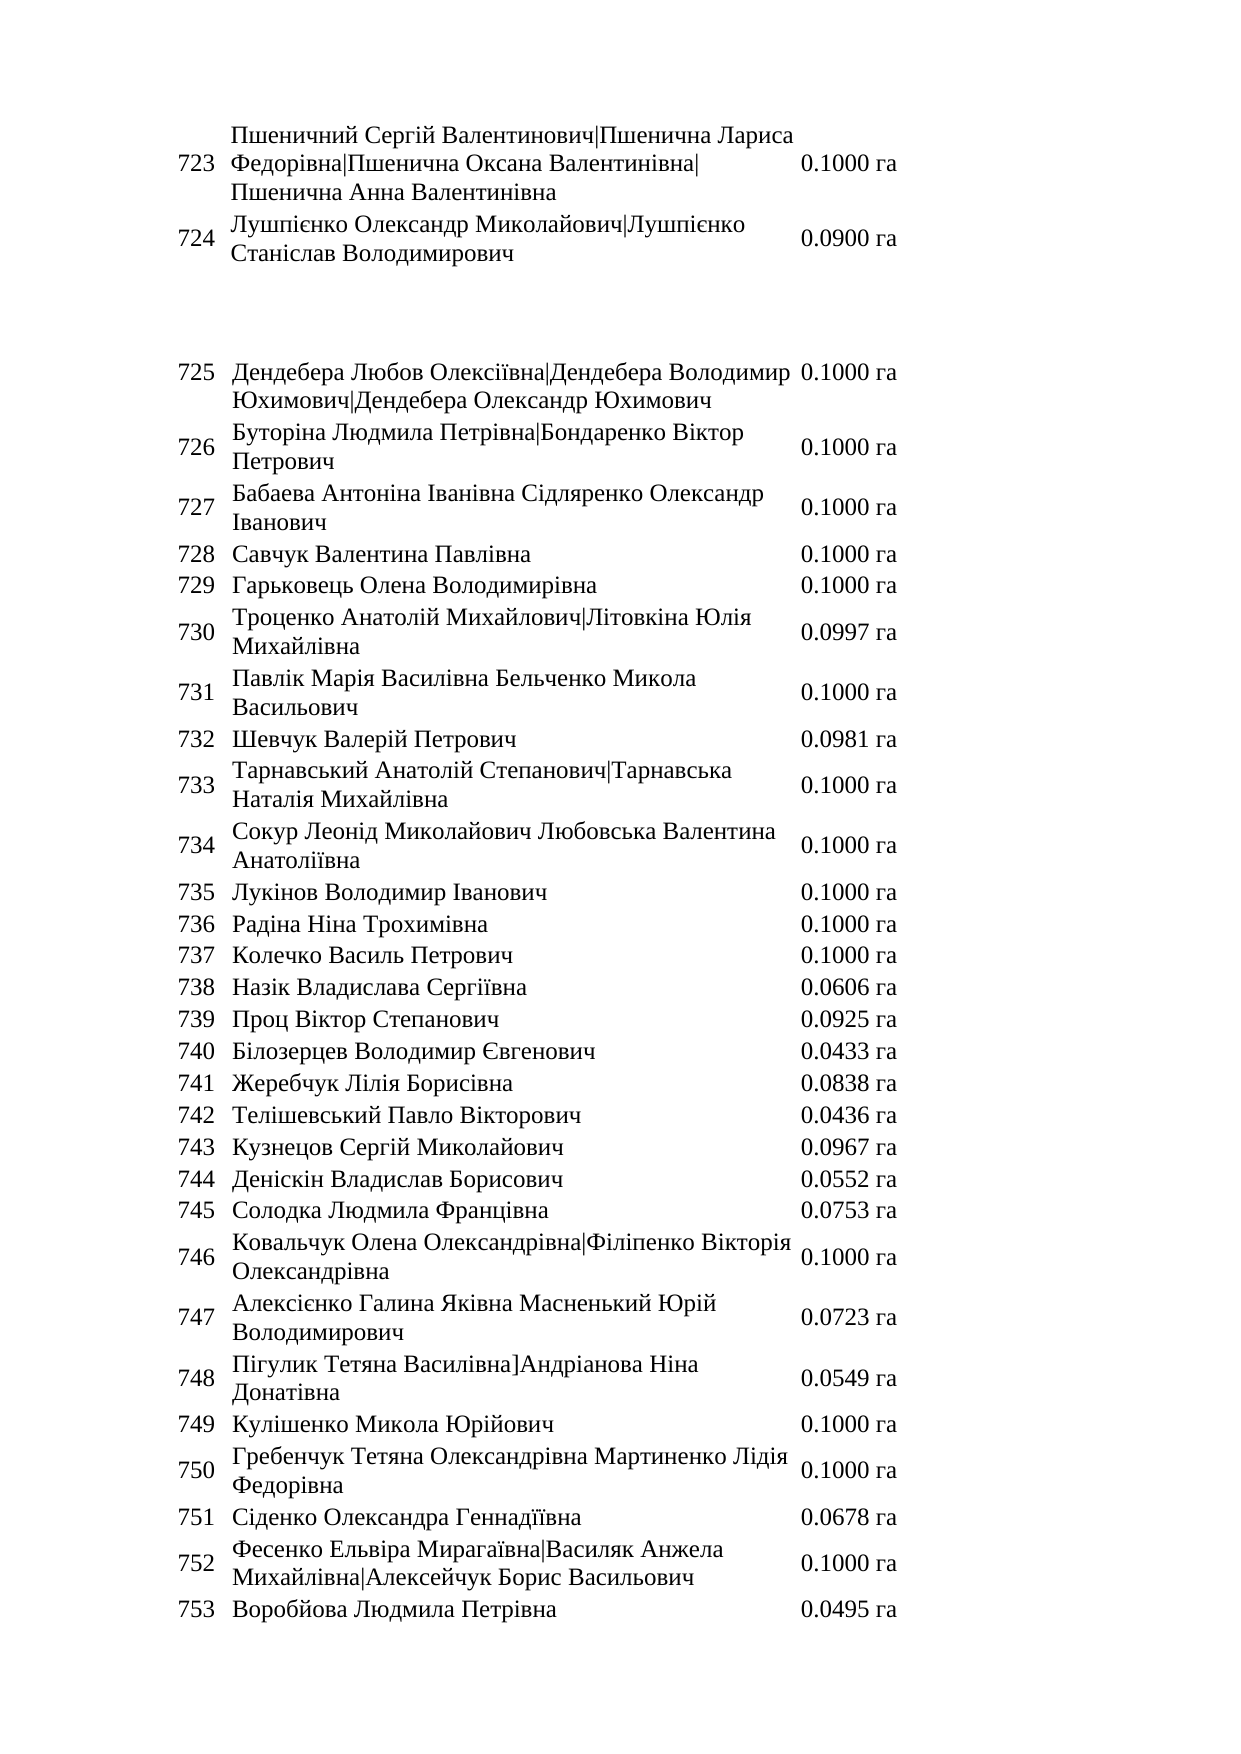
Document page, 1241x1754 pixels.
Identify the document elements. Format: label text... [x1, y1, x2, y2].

table_cell Назік Владислава Сергіївна [230, 971, 799, 1003]
table_header 0.1000 га [799, 355, 1065, 416]
table_cell 739 [176, 1003, 230, 1034]
table_cell 744 [176, 1162, 230, 1194]
table_cell Радіна Ніна Трохимівна [230, 907, 799, 939]
table_cell 0.1000 га [799, 1440, 1065, 1500]
table_cell 747 [176, 1286, 230, 1347]
table_cell Ковальчук Олена Олександрівна|Філіпенко Вікторія Олександрівна [230, 1226, 799, 1286]
table_cell 745 [176, 1194, 230, 1226]
table_cell 736 [176, 907, 230, 939]
table_header 725 [176, 355, 230, 416]
table_cell 0.1000 га [799, 569, 1065, 601]
table_cell 738 [176, 971, 230, 1003]
table_cell 0.1000 га [799, 1532, 1065, 1593]
table_cell 0.0678 га [799, 1500, 1065, 1532]
table_cell Сіденко Олександра Геннадїївна [230, 1500, 799, 1532]
table_cell 737 [176, 939, 230, 971]
table_cell Бабаева Антоніна Іванівна Сідляренко Олександр Іванович [230, 476, 799, 537]
table_cell Телішевський Павло Вікторович [230, 1098, 799, 1130]
table_cell 0.0552 га [799, 1162, 1065, 1194]
table_cell 742 [176, 1098, 230, 1130]
table_cell 0.0838 га [799, 1066, 1065, 1098]
table_cell 0.0753 га [799, 1194, 1065, 1226]
table_cell 728 [176, 537, 230, 569]
table_cell 0.1000 га [799, 476, 1065, 537]
table_cell Пігулик Тетяна Василівна]Андріанова Ніна Донатівна [230, 1347, 799, 1408]
table_cell 0.0433 га [799, 1035, 1065, 1066]
table_cell 746 [176, 1226, 230, 1286]
table_cell Савчук Валентина Павлівна [230, 537, 799, 569]
table_cell 723 [176, 118, 229, 207]
table_cell 0.0981 га [799, 722, 1065, 754]
table_cell Алексієнко Галина Яківна Масненький Юрій Володимирович [230, 1286, 799, 1347]
table_cell 0.1000 га [799, 815, 1065, 875]
table_cell Гребенчук Тетяна Олександрівна Мартиненко Лідія Федорівна [230, 1440, 799, 1500]
table_cell 0.0967 га [799, 1130, 1065, 1162]
table_cell Сокур Леонід Миколайович Любовська Валентина Анатоліївна [230, 815, 799, 875]
table_cell Лукінов Володимир Іванович [230, 875, 799, 907]
table_cell Солодка Людмила Францівна [230, 1194, 799, 1226]
table_cell 740 [176, 1035, 230, 1066]
table_cell 0.1000 га [799, 907, 1065, 939]
table_cell Фесенко Ельвіра Мирагаївна|Василяк Анжела Михайлівна|Алексейчук Борис Васильович [230, 1532, 799, 1593]
table_cell 0.1000 га [799, 661, 1065, 722]
table_cell 0.1000 га [799, 939, 1065, 971]
table_cell 750 [176, 1440, 230, 1500]
table_cell 0.1000 га [799, 416, 1065, 476]
table_cell 0.1000 га [799, 754, 1065, 814]
table_cell 0.1000 га [799, 537, 1065, 569]
table_cell 0.0606 га [799, 971, 1065, 1003]
table_cell Білозерцев Володимир Євгенович [230, 1035, 799, 1066]
table_cell 0.0900 га [799, 208, 1065, 268]
table_cell 0.1000 га [799, 118, 1065, 207]
table_cell 724 [176, 208, 229, 268]
table_cell 726 [176, 416, 230, 476]
table_cell 0.0495 га [799, 1593, 1065, 1624]
table_cell 0.0925 га [799, 1003, 1065, 1034]
table_cell Буторіна Людмила Петрівна|Бондаренко Віктор Петрович [230, 416, 799, 476]
table_cell 0.0723 га [799, 1286, 1065, 1347]
table_cell Проц Віктор Степанович [230, 1003, 799, 1034]
table_cell 731 [176, 661, 230, 722]
table_cell 735 [176, 875, 230, 907]
table_cell Павлік Марія Василівна Бельченко Микола Васильович [230, 661, 799, 722]
table_cell 752 [176, 1532, 230, 1593]
table_cell Жеребчук Лілія Борисівна [230, 1066, 799, 1098]
table_cell Тарнавський Анатолій Степанович|Тарнавська Наталія Михайлівна [230, 754, 799, 814]
table_cell 751 [176, 1500, 230, 1532]
table_cell 0.1000 га [799, 1408, 1065, 1439]
table_cell Колечко Василь Петрович [230, 939, 799, 971]
table_cell 729 [176, 569, 230, 601]
table_cell 0.0997 га [799, 601, 1065, 661]
table_cell Кулішенко Микола Юрійович [230, 1408, 799, 1439]
table_cell 0.1000 га [799, 1226, 1065, 1286]
table_cell 0.1000 га [799, 875, 1065, 907]
table_cell 0.0436 га [799, 1098, 1065, 1130]
table_cell Шевчук Валерій Петрович [230, 722, 799, 754]
table_cell 748 [176, 1347, 230, 1408]
table_cell 0.0549 га [799, 1347, 1065, 1408]
table_cell Деніскін Владислав Борисович [230, 1162, 799, 1194]
table_cell 741 [176, 1066, 230, 1098]
table_cell 734 [176, 815, 230, 875]
table_cell 749 [176, 1408, 230, 1439]
table_cell 733 [176, 754, 230, 814]
table_cell Воробйова Людмила Петрівна [230, 1593, 799, 1624]
table_cell Гарьковець Олена Володимирівна [230, 569, 799, 601]
table_header Дендебера Любов Олексіївна|Дендебера Володимир Юхимович|Дендебера Олександр Юхимович [230, 355, 799, 416]
table_cell 753 [176, 1593, 230, 1624]
table_cell Лушпієнко Олександр Миколайович|Лушпієнко Станіслав Володимирович [229, 208, 799, 268]
table_cell 732 [176, 722, 230, 754]
table_cell Пшеничний Сергій Валентинович|Пшенична Лариса Федорівна|Пшенична Оксана Валентинівна|Пшенична Анна Валентинівна [229, 118, 799, 207]
table_cell 730 [176, 601, 230, 661]
table_cell Троценко Анатолій Михайлович|Літовкіна Юлія Михайлівна [230, 601, 799, 661]
table_cell Кузнецов Сергій Миколайович [230, 1130, 799, 1162]
table_cell 743 [176, 1130, 230, 1162]
table_cell 727 [176, 476, 230, 537]
